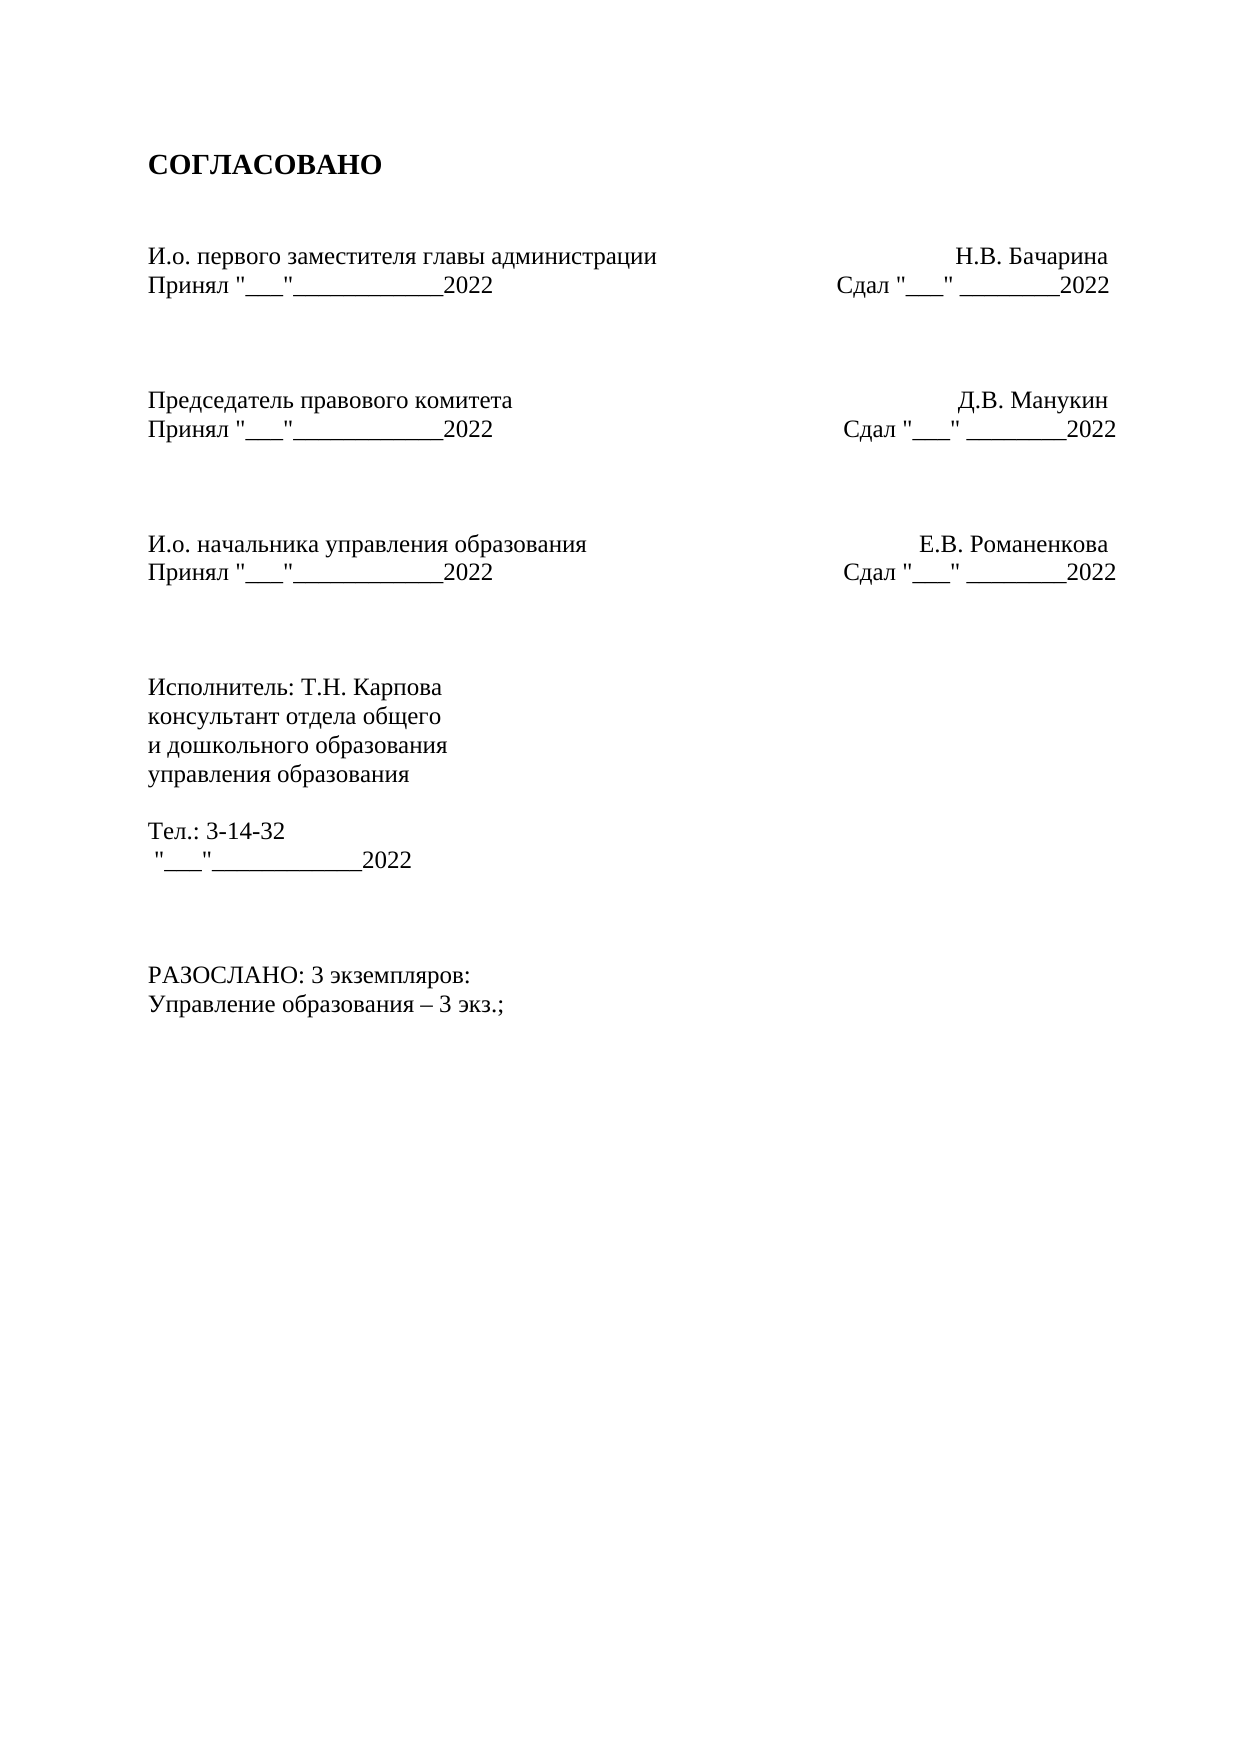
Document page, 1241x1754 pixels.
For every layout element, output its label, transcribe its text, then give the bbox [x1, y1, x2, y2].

text Управление образования – 3 экз.; [148, 989, 1152, 1017]
text управления образования [148, 759, 1152, 787]
text "___"____________2022 [148, 845, 1152, 874]
text консультант отдела общего [148, 701, 1152, 730]
text Председатель правового комитета Д.В. Манукин [148, 385, 1152, 414]
text СОГЛАСОВАНО [148, 150, 1152, 180]
text Исполнитель: Т.Н. Карпова [148, 672, 1152, 701]
text РАЗОСЛАНО: 3 экземпляров: [148, 960, 1152, 989]
text И.о. первого заместителя главы администрации Н.В. Бачарина [148, 241, 1152, 270]
text Принял "___"____________2022 Сдал "___" ________2022 [148, 414, 1152, 442]
text Принял "___"____________2022 Сдал "___" ________2022 [148, 270, 1152, 299]
text и дошкольного образования [148, 730, 1152, 759]
text Принял "___"____________2022 Сдал "___" ________2022 [148, 557, 1152, 586]
text Тел.: 3-14-32 [148, 816, 1152, 845]
text И.о. начальника управления образования Е.В. Романенкова [148, 529, 1152, 557]
